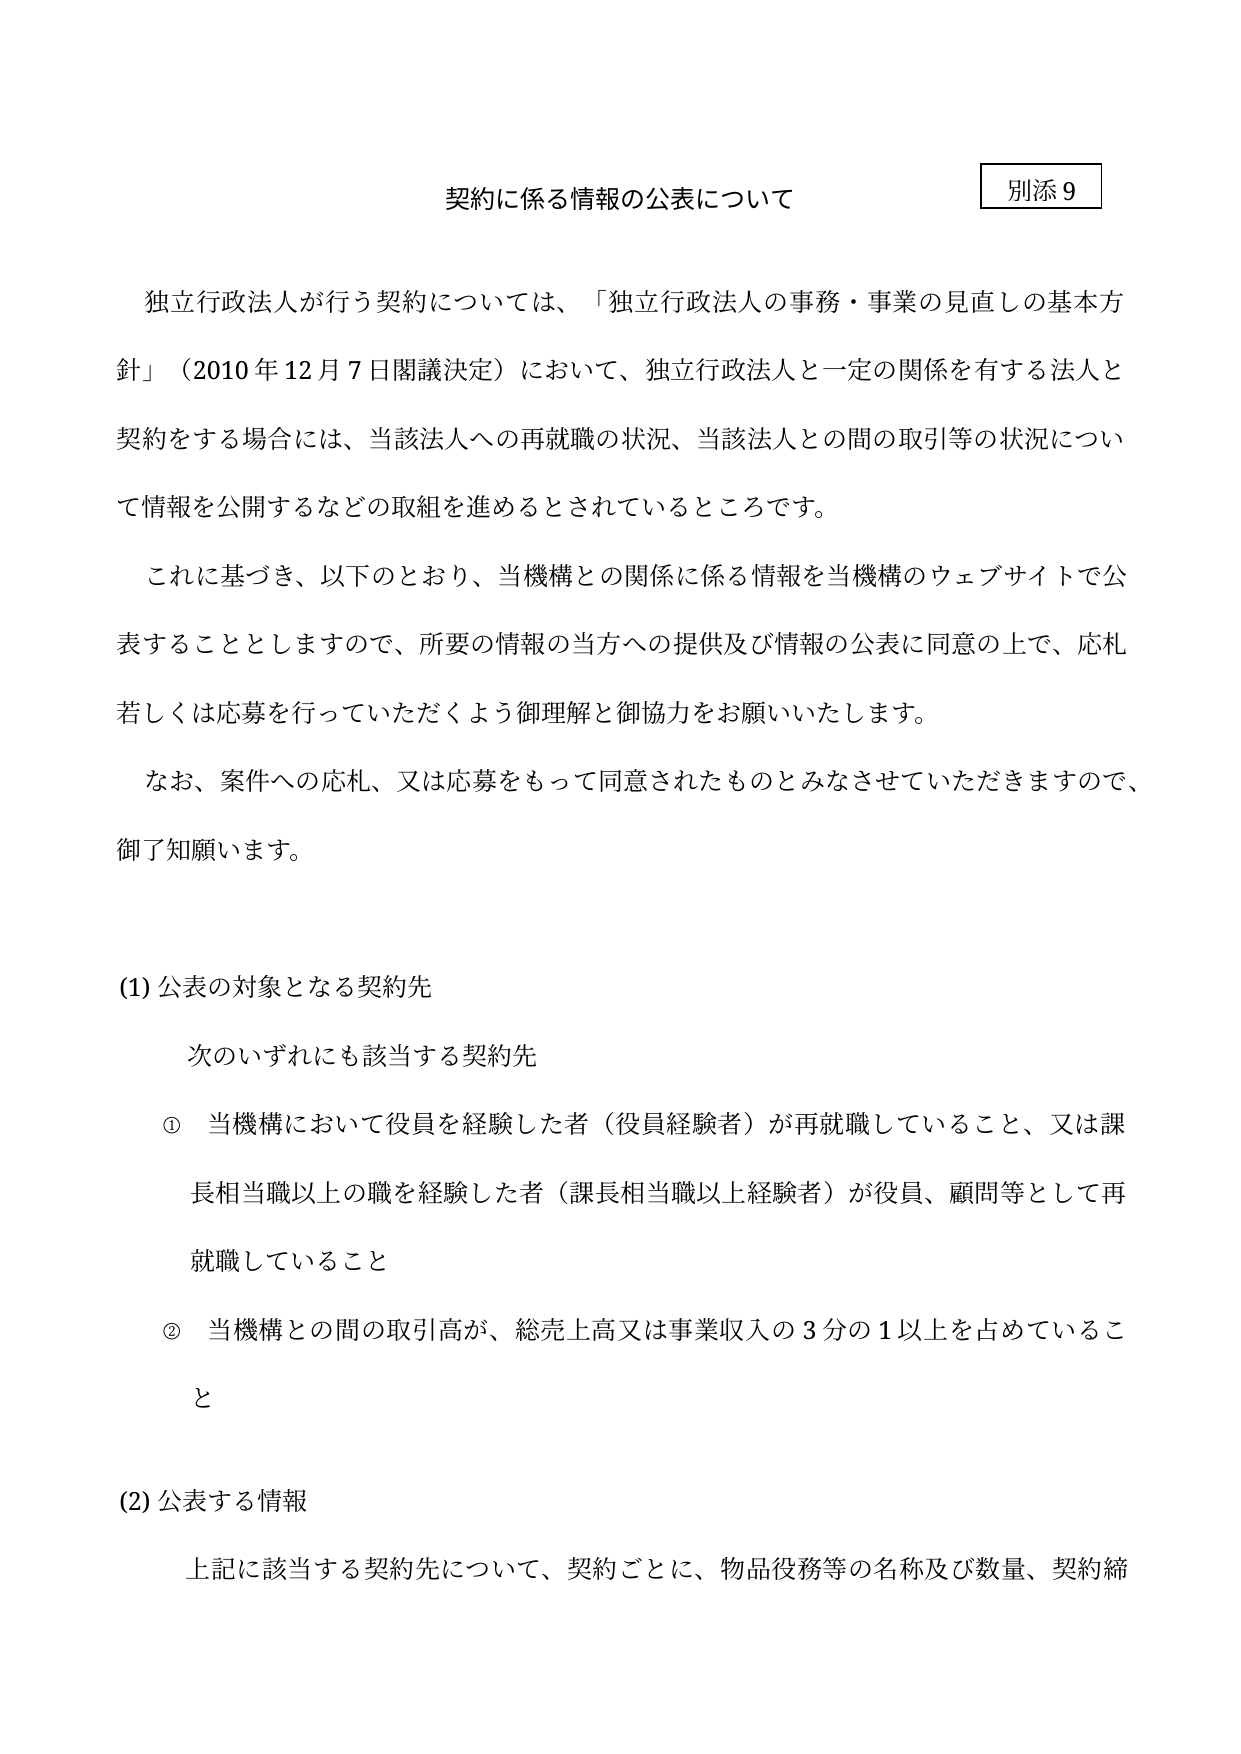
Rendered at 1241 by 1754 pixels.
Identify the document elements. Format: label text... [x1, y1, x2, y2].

text (1) 公表の対象となる契約先 [119, 951, 1128, 1020]
text (2) 公表する情報 [119, 1465, 1128, 1534]
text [160, 1534, 1128, 1602]
text なお、案件への応札、又は応募をもって同意されたものとみなさせていただきますので、御了知願います。 [117, 746, 1128, 883]
text これに基づき、以下のとおり、当機構との関係に係る情報を当機構のウェブサイトで公表することとしますので、所要の情報の当方への提供及び情報の公表に同意の上で、応札若しくは応募を行っていただくよう御理解と御協力をお願いいたします。 [117, 540, 1128, 746]
text 契約に係る情報の公表について [112, 163, 1128, 232]
text 独立行政法人が行う契約については、「独立行政法人の事務・事業の見直しの基本方針」（2010年12月7日閣議決定）において、独立行政法人と一定の関係を有する法人と契約をする場合には、当該法人への再就職の状況、当該法人との間の取引等の状況について情報を公開するなどの取組を進めるとされているところです。 [117, 266, 1128, 540]
text 次のいずれにも該当する契約先 [112, 1020, 1128, 1088]
text ② 当機構との間の取引高が、総売上高又は事業収入の3分の1以上を占めていること [162, 1294, 1128, 1431]
text ① 当機構において役員を経験した者（役員経験者）が再就職していること、又は課長相当職以上の職を経験した者（課長相当職以上経験者）が役員、顧問等として再就職していること [162, 1088, 1128, 1294]
